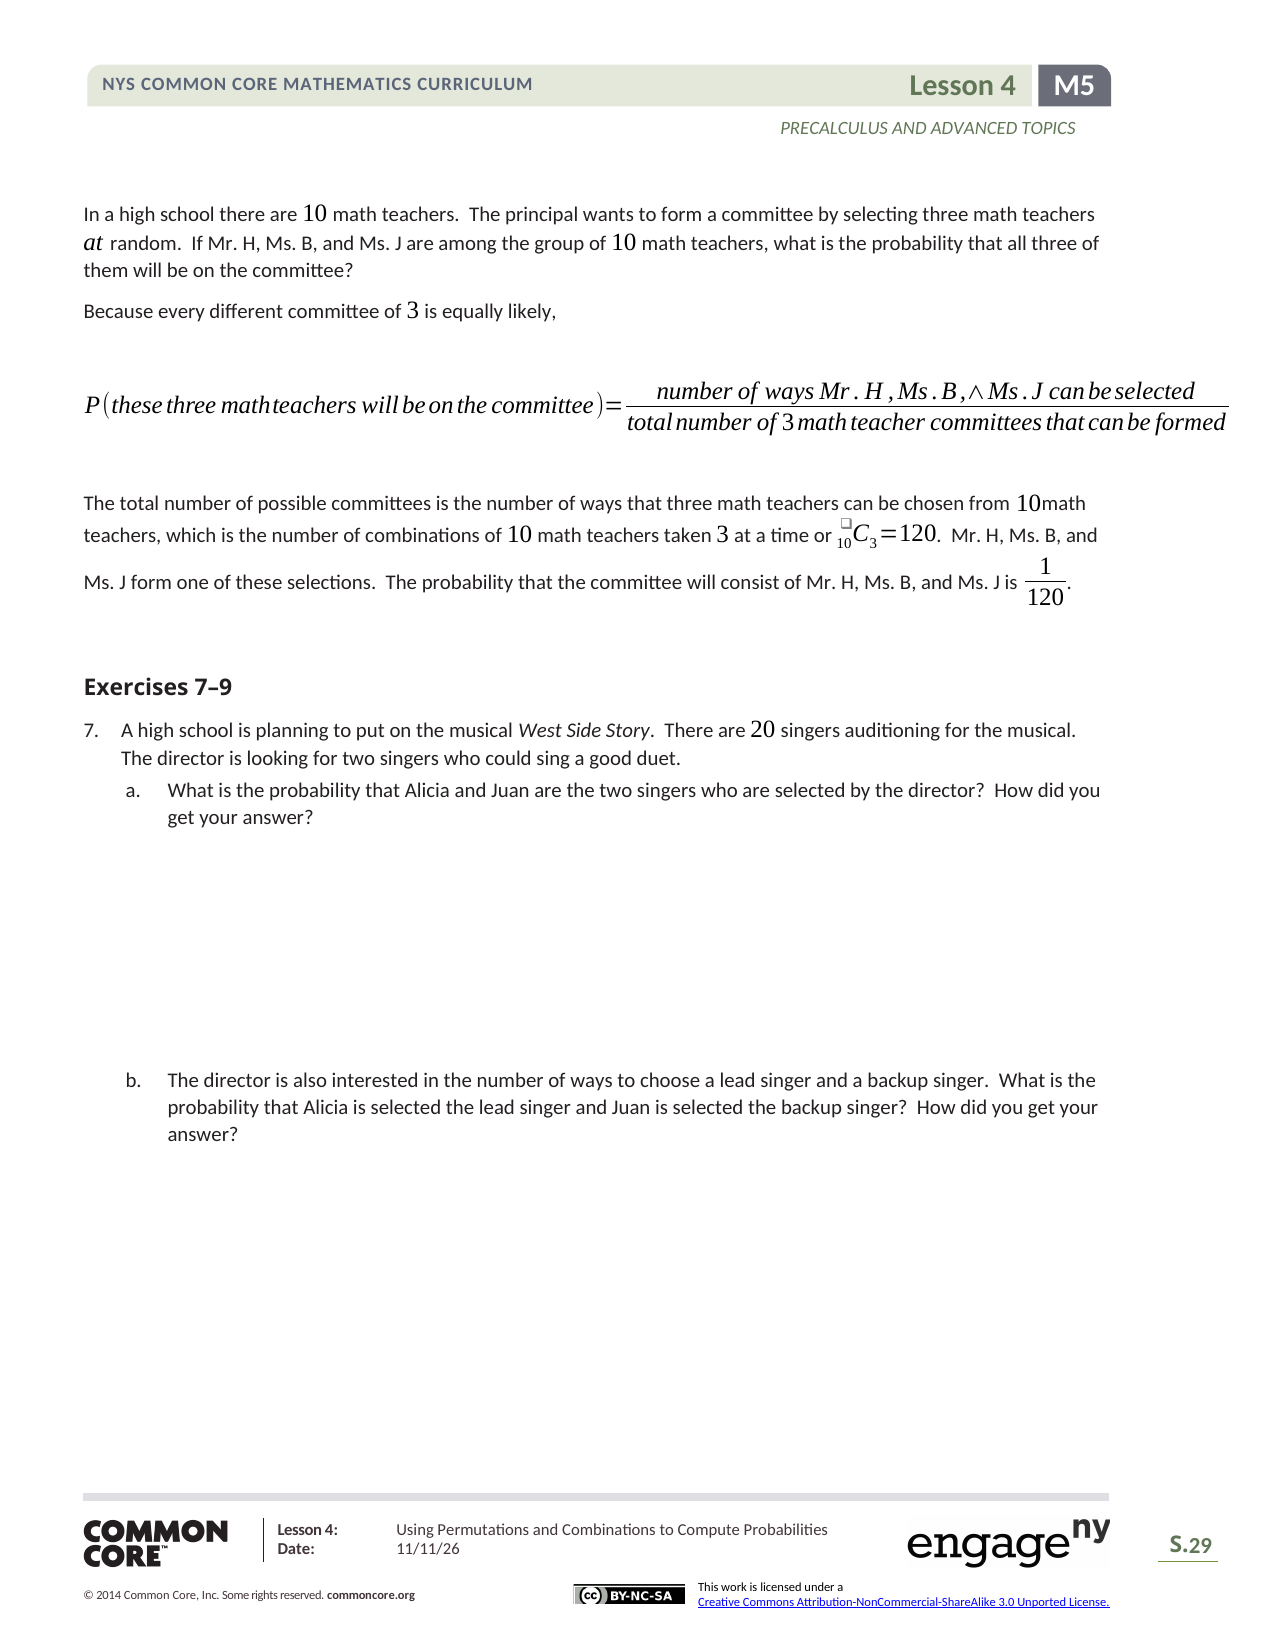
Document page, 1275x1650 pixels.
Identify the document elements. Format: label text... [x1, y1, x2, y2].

text Because every different committee of is equally likely, [83, 297, 1108, 324]
list What is the probability that Alicia and Juan are the two singers who are selected by the director? How did you get your answer? [125, 778, 1108, 830]
list The director is also interested in the number of ways to choose a lead singer and a backup singer. What is the probability that Alicia is selected the lead singer and Juan is selected the backup singer? How did you get your answer? [125, 1068, 1108, 1146]
picture [79, 1515, 232, 1572]
text A high school is planning to put on the musical West Side Story. There are singers auditioning for the musical. The director is looking for two singers who could sing a good duet. [83, 716, 1108, 770]
picture [906, 1515, 1110, 1569]
picture [572, 1584, 685, 1604]
text In a high school there are math teachers. The principal wants to form a committee by selecting three math teachers random. If Mr. H, Ms. B, and Ms. J are among the group of math teachers, what is the probability that all three of them will be on the committee? [83, 200, 1108, 283]
text The total number of possible committees is the number of ways that three math teachers can be chosen from math teachers, which is the number of combinations of math teachers taken at a time or . Mr. H, Ms. B, and Ms. J form one of these selections. The probability that the committee will consist of Mr. H, Ms. B, and Ms. J is . [83, 489, 1108, 612]
text Exercises 7–9 [83, 671, 1108, 702]
